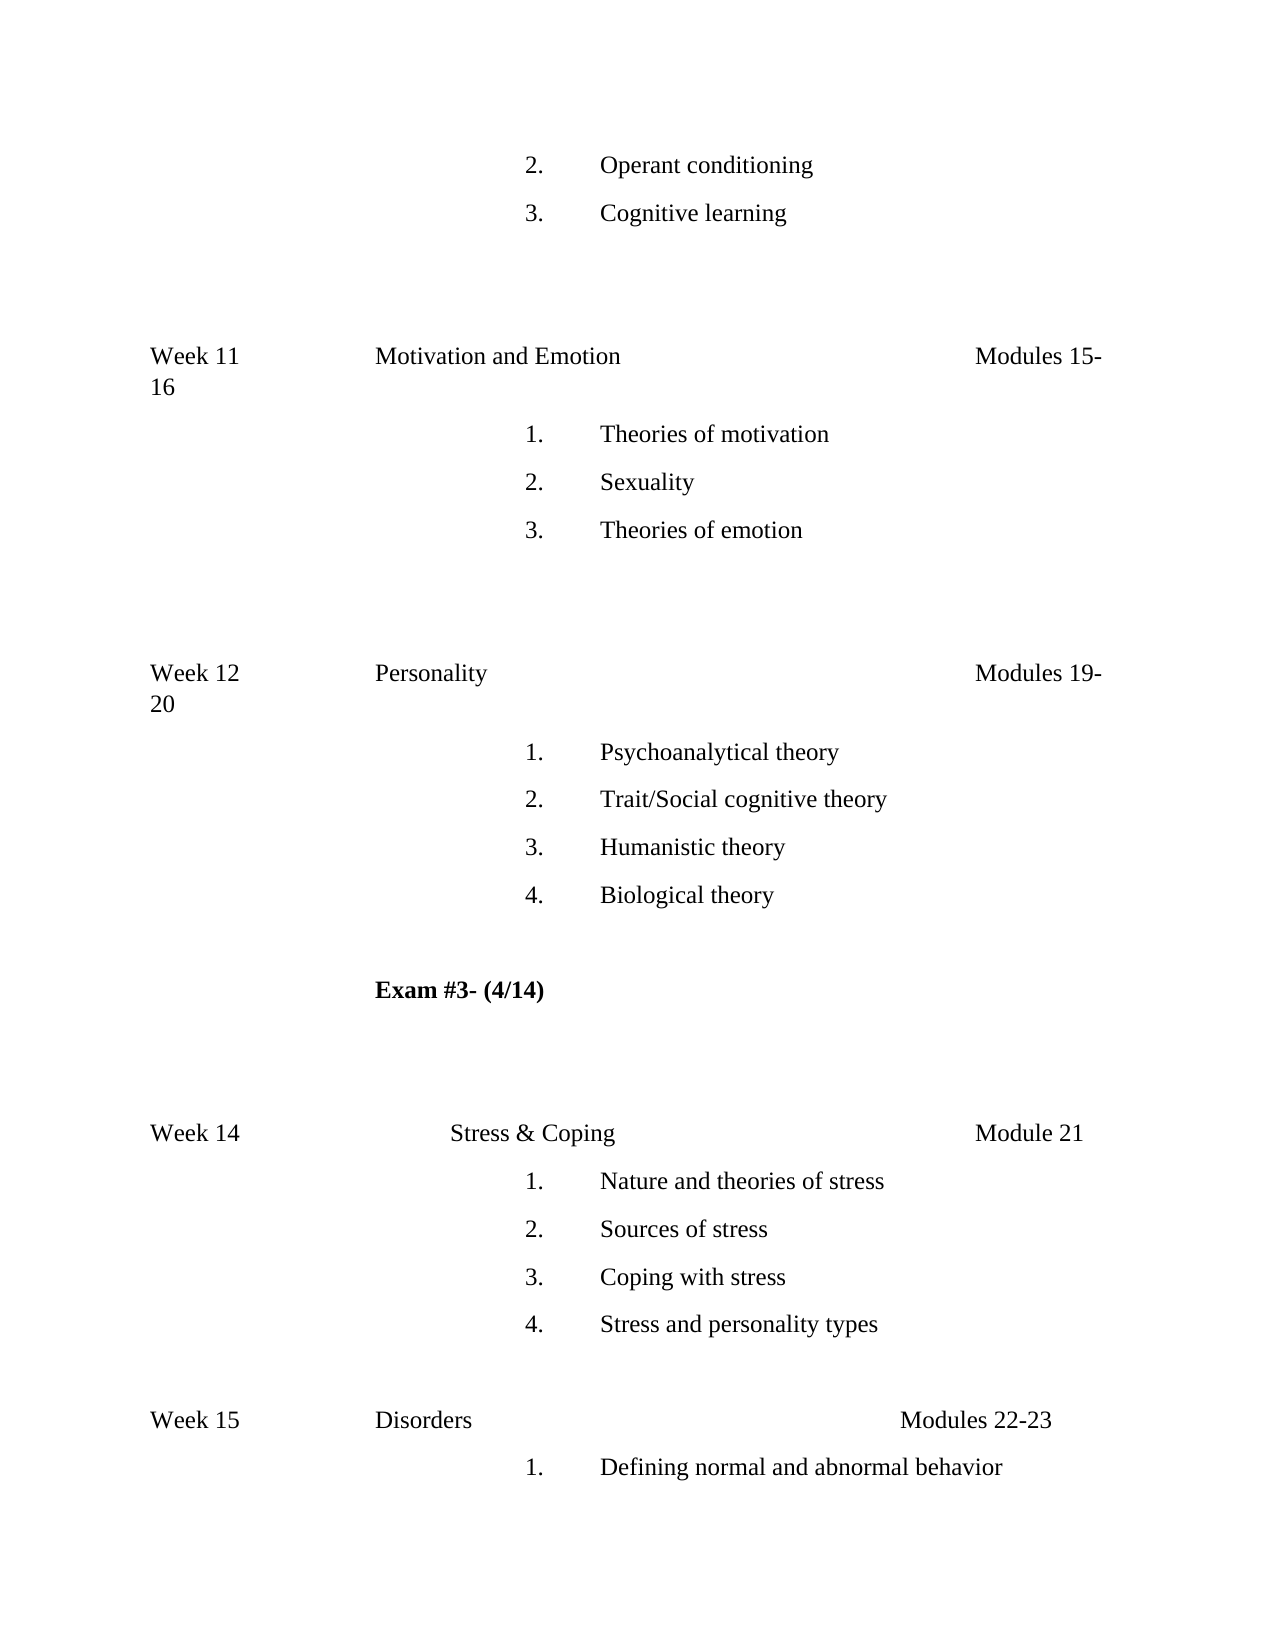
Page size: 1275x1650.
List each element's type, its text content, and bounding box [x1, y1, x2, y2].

text 3. Humanistic theory [150, 832, 1125, 861]
text 1. Nature and theories of stress [150, 1166, 1125, 1195]
text 1. Theories of motivation [150, 419, 1125, 448]
text 3. Cognitive learning [150, 198, 1125, 226]
text 3. Theories of emotion [150, 515, 1125, 544]
text 1. Defining normal and abnormal behavior [150, 1452, 1125, 1481]
text Exam #3- (4/14) [300, 975, 1125, 1004]
text 2. Sexuality [150, 467, 1125, 496]
text Week 15 Disorders Modules 22-23 [150, 1405, 1125, 1433]
text 2. Sources of stress [150, 1214, 1125, 1243]
text 3. Coping with stress [150, 1262, 1125, 1290]
text Week 14 Stress & Coping Module 21 [150, 1118, 1125, 1147]
text 2. Trait/Social cognitive theory [150, 784, 1125, 813]
text 4. Biological theory [150, 880, 1125, 909]
text Week 12 Personality Modules 19-20 [150, 658, 1125, 718]
text 4. Stress and personality types [150, 1309, 1125, 1338]
text 2. Operant conditioning [150, 150, 1125, 179]
text 1. Psychoanalytical theory [150, 737, 1125, 766]
text Week 11 Motivation and Emotion Modules 15-16 [150, 341, 1125, 401]
